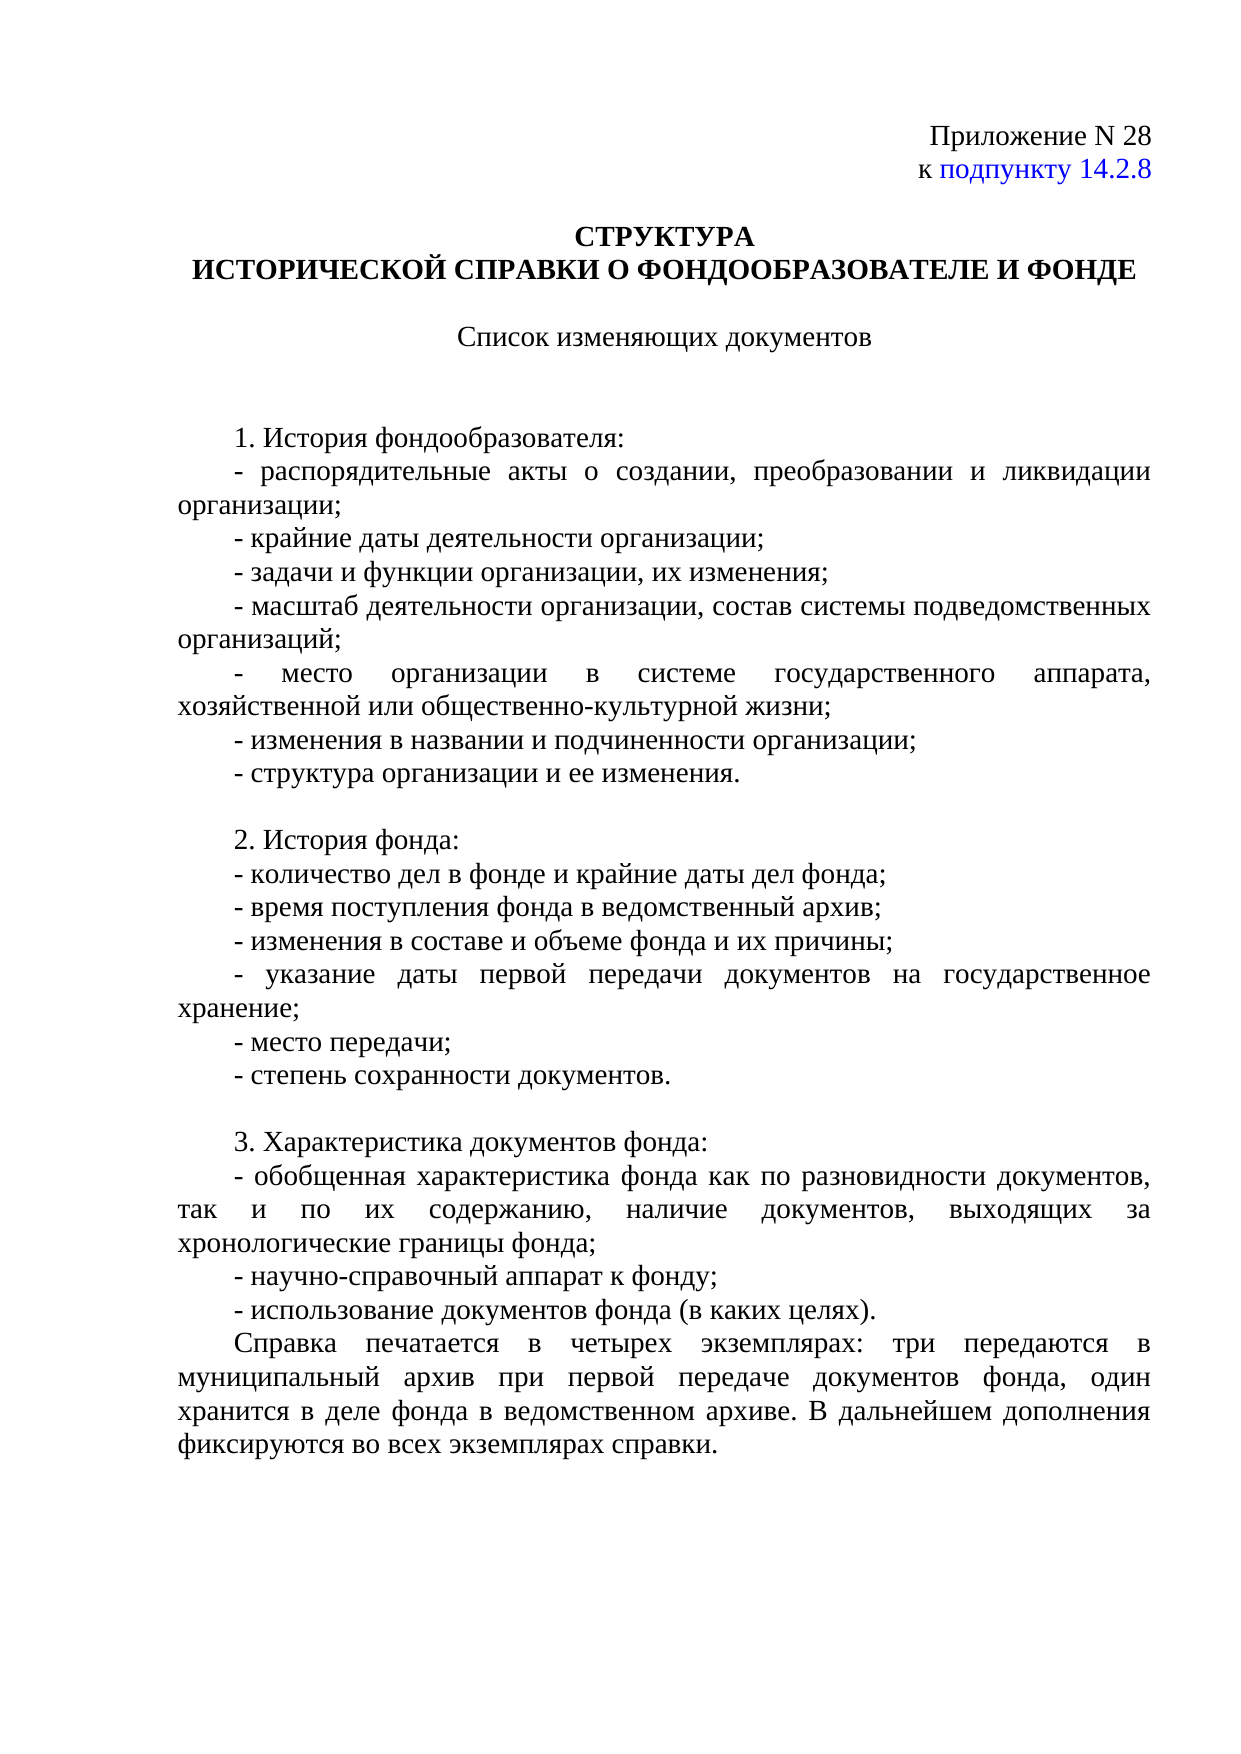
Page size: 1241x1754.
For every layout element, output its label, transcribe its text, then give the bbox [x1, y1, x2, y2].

text - количество дел в фонде и крайние даты дел фонда; [177, 856, 1152, 889]
text - указание даты первой передачи документов на государственное хранение; [177, 957, 1152, 1024]
text - место передачи; [177, 1024, 1152, 1057]
text Справка печатается в четырех экземплярах: три передаются в муниципальный архив при первой передаче документов фонда, один хранится в деле фонда в ведомственном архиве. В дальнейшем дополнения фиксируются во всех экземплярах справки. [177, 1326, 1152, 1460]
text - время поступления фонда в ведомственный архив; [177, 889, 1152, 923]
text Список изменяющих документов [177, 319, 1152, 353]
text Приложение N 28 [177, 118, 1152, 152]
text - распорядительные акты о создании, преобразовании и ликвидации организации; [177, 453, 1152, 521]
title СТРУКТУРА [177, 219, 1152, 252]
text - обобщенная характеристика фонда как по разновидности документов, так и по их содержанию, наличие документов, выходящих за хронологические границы фонда; [177, 1158, 1152, 1258]
text - задачи и функции организации, их изменения; [177, 554, 1152, 588]
text - степень сохранности документов. [177, 1057, 1152, 1091]
text к подпункту 14.2.8 [177, 152, 1152, 185]
text - научно-справочный аппарат к фонду; [177, 1258, 1152, 1292]
text - структура организации и ее изменения. [177, 755, 1152, 789]
text - изменения в названии и подчиненности организации; [177, 722, 1152, 755]
text - изменения в составе и объеме фонда и их причины; [177, 923, 1152, 957]
text - масштаб деятельности организации, состав системы подведомственных организаций; [177, 588, 1152, 655]
title ИСТОРИЧЕСКОЙ СПРАВКИ О ФОНДООБРАЗОВАТЕЛЕ И ФОНДЕ [177, 252, 1152, 286]
text 2. История фонда: [177, 822, 1152, 856]
text 3. Характеристика документов фонда: [177, 1124, 1152, 1158]
text - место организации в системе государственного аппарата, хозяйственной или общественно-культурной жизни; [177, 655, 1152, 722]
text - крайние даты деятельности организации; [177, 521, 1152, 554]
text 1. История фондообразователя: [177, 420, 1152, 453]
text - использование документов фонда (в каких целях). [177, 1292, 1152, 1326]
